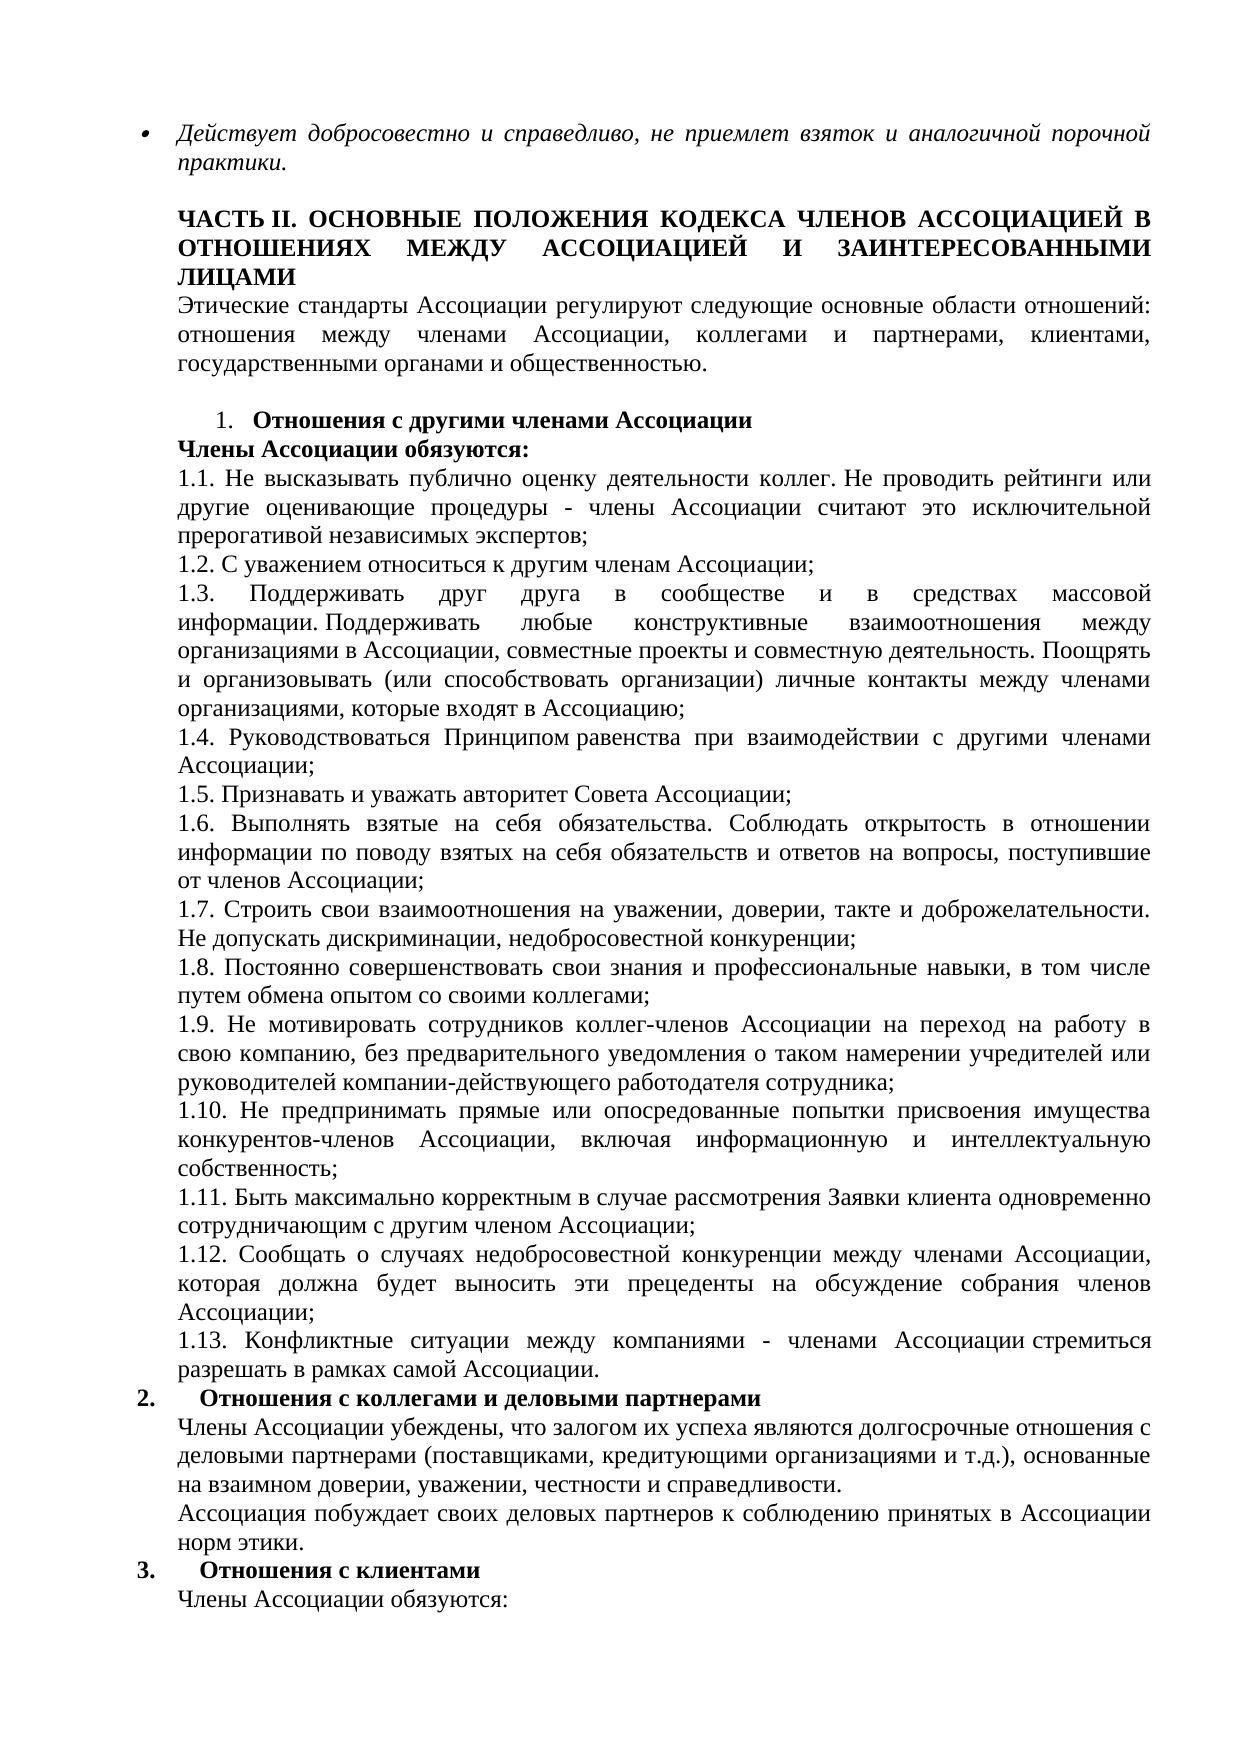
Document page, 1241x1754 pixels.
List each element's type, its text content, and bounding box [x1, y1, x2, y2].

text 1.6. Выполнять взятые на себя обязательства. Соблюдать открытость в отношении информации по поводу взятых на себя обязательств и ответов на вопросы, поступившие от членов Ассоциации; [177, 808, 1152, 894]
text ЧАСТЬ II. ОСНОВНЫЕ ПОЛОЖЕНИЯ КОДЕКСА ЧЛЕНОВ АССОЦИАЦИЕЙ В ОТНОШЕНИЯХ МЕЖДУ АССОЦИАЦИЕЙ И ЗАИНТЕРЕСОВАННЫМИ ЛИЦАМИ [177, 204, 1152, 291]
text Члены Ассоциации убеждены, что залогом их успеха являются долгосрочные отношения с деловыми партнерами (поставщиками, кредитующими организациями и т.д.), основанные на взаимном доверии, уважении, честности и справедливости. [177, 1412, 1152, 1498]
list Отношения с другими членами Ассоциации [215, 406, 1128, 434]
text Члены Ассоциации обязуются: [177, 434, 1152, 463]
text 1.2. С уважением относиться к другим членам Ассоциации; [177, 549, 1152, 578]
text Этические стандарты Ассоциации регулируют следующие основные области отношений: отношения между членами Ассоциации, коллегами и партнерами, клиентами, государственными органами и общественностью. [177, 291, 1152, 377]
text 1.8. Постоянно совершенствовать свои знания и профессиональные навыки, в том числе путем обмена опытом со своими коллегами; [177, 952, 1152, 1009]
text 1.10. Не предпринимать прямые или опосредованные попытки присвоения имущества конкурентов-членов Ассоциации, включая информационную и интеллектуальную собственность; [177, 1096, 1152, 1182]
text 1.4. Руководствоваться Принципом равенства при взаимодействии с другими членами Ассоциации; [177, 722, 1152, 779]
text Ассоциация побуждает своих деловых партнеров к соблюдению принятых в Ассоциации норм этики. [177, 1498, 1152, 1556]
text Члены Ассоциации обязуются: [177, 1584, 1152, 1613]
list Действует добросовестно и справедливо, не приемлет взяток и аналогичной порочной практики. [140, 118, 1152, 176]
text 1.12. Сообщать о случаях недобросовестной конкуренции между членами Ассоциации, которая должна будет выносить эти прецеденты на обсуждение собрания членов Ассоциации; [177, 1239, 1152, 1326]
text 1.1. Не высказывать публично оценку деятельности коллег. Не проводить рейтинги или другие оценивающие процедуры - члены Ассоциации считают это исключительной прерогативой независимых экспертов; [177, 463, 1152, 549]
text 2. Отношения с коллегами и деловыми партнерами [137, 1383, 1152, 1412]
text 1.9. Не мотивировать сотрудников коллег-членов Ассоциации на переход на работу в свою компанию, без предварительного уведомления о таком намерении учредителей или руководителей компании-действующего работодателя сотрудника; [177, 1009, 1152, 1096]
text 1.11. Быть максимально корректным в случае рассмотрения Заявки клиента одновременно сотрудничающим с другим членом Ассоциации; [177, 1182, 1152, 1239]
text 1.3. Поддерживать друг друга в сообществе и в средствах массовой информации. Поддерживать любые конструктивные взаимоотношения между организациями в Ассоциации, совместные проекты и совместную деятельность. Поощрять и организовывать (или способствовать организации) личные контакты между членами организациями, которые входят в Ассоциацию; [177, 578, 1152, 722]
text 3. Отношения с клиентами [137, 1556, 1152, 1584]
text 1.5. Признавать и уважать авторитет Совета Ассоциации; [177, 779, 1152, 808]
text 1.7. Строить свои взаимоотношения на уважении, доверии, такте и доброжелательности. Не допускать дискриминации, недобросовестной конкуренции; [177, 894, 1152, 952]
text 1.13. Конфликтные ситуации между компаниями - членами Ассоциации стремиться разрешать в рамках самой Ассоциации. [177, 1326, 1152, 1383]
